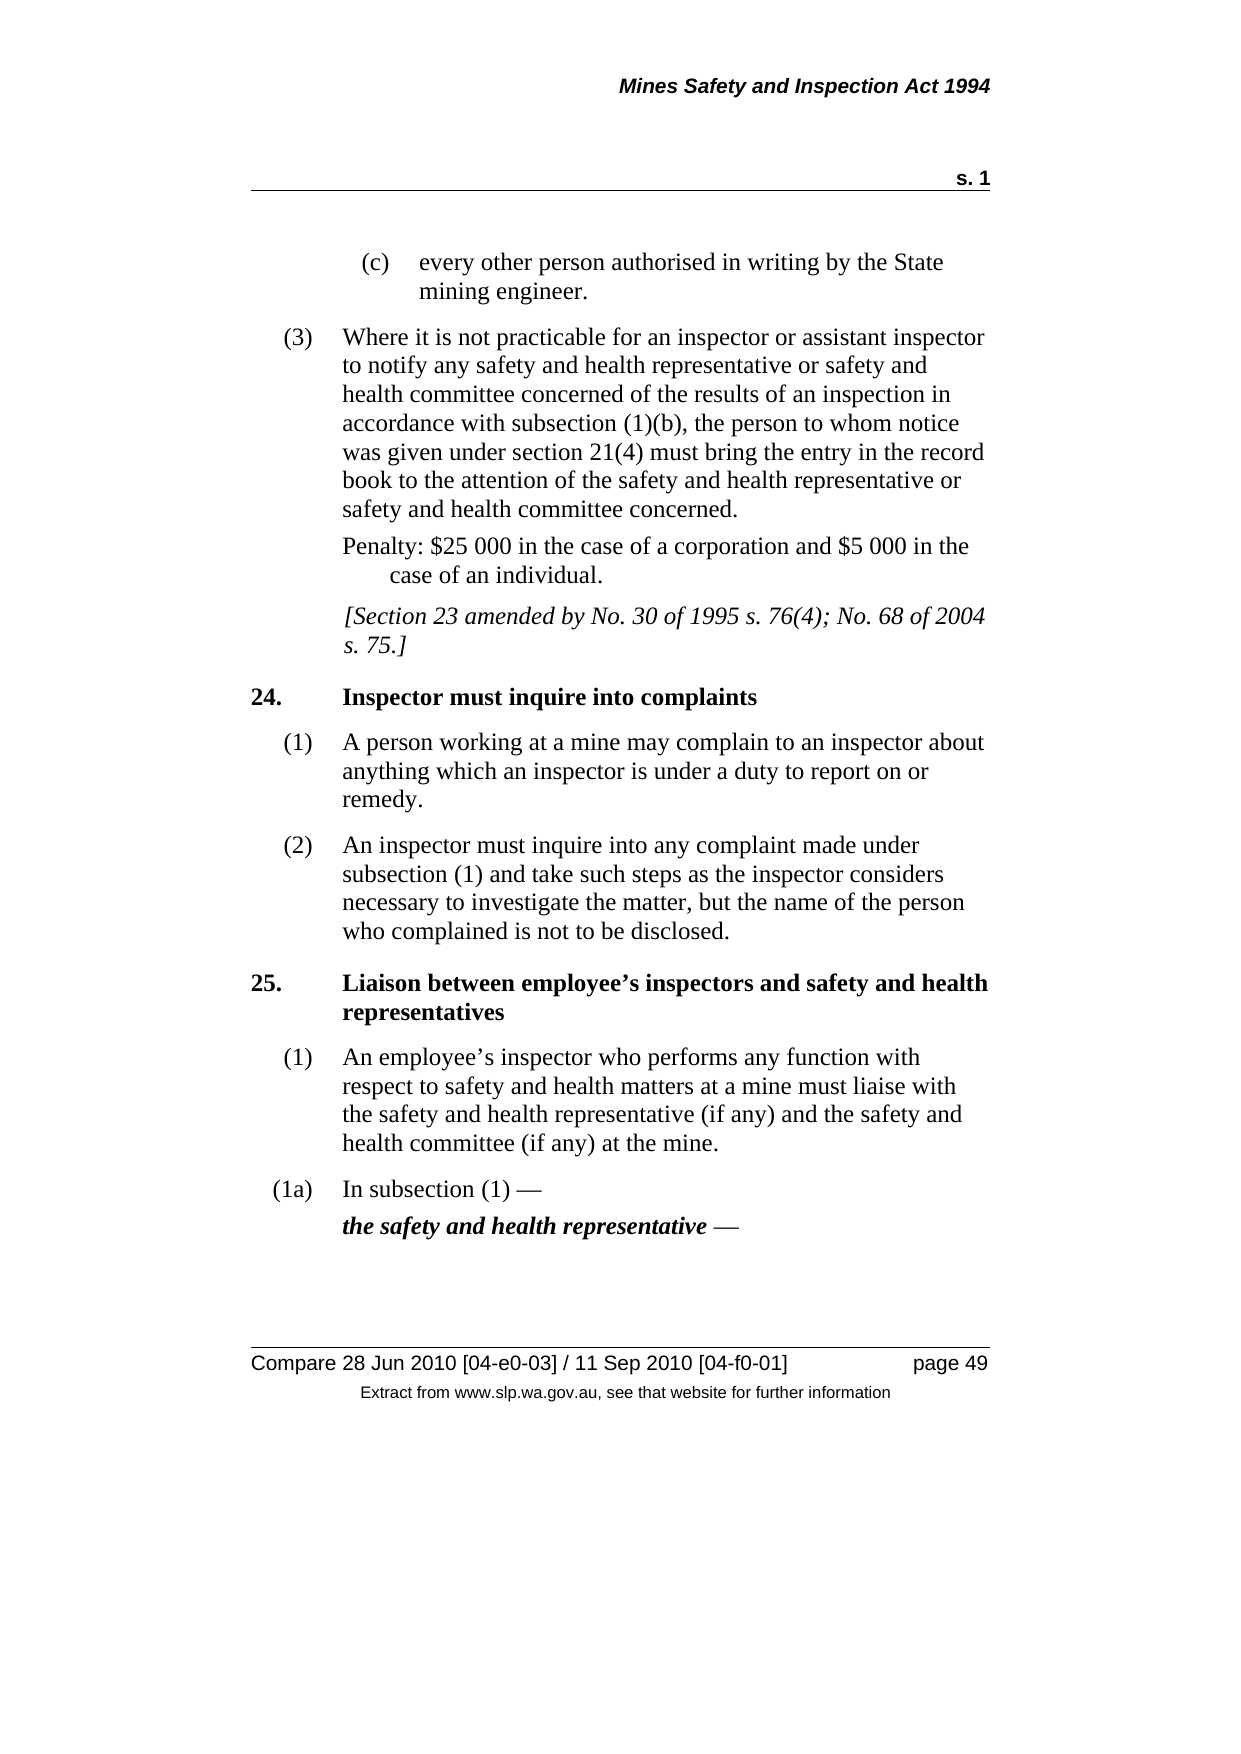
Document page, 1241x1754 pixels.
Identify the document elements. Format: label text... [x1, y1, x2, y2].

text (c) every other person authorised in writing by the State mining engineer. [251, 247, 990, 305]
text (3) Where it is not practicable for an inspector or assistant inspector to notify any safety and health representative or safety and health committee concerned of the results of an inspection in accordance with subsection (1)(b), the person to whom notice was given under section 21(4) must bring the entry in the record book to the attention of the safety and health representative or safety and health committee concerned. [251, 322, 990, 523]
text (1a) In subsection (1) — [251, 1174, 990, 1202]
text (1) A person working at a mine may complain to an inspector about anything which an inspector is under a duty to report on or remedy. [251, 727, 990, 813]
text [Section 23 amended by No. 30 of 1995 s. 76(4); No. 68 of 2004 s. 75.] [251, 601, 990, 659]
text Penalty: $25 000 in the case of a corporation and $5 000 in the case of an individual. [251, 531, 990, 589]
text (2) An inspector must inquire into any complaint made under subsection (1) and take such steps as the inspector considers necessary to investigate the matter, but the name of the person who complained is not to be disclosed. [251, 830, 990, 945]
text the safety and health representative — [251, 1211, 990, 1239]
subtitle 25. Liaison between employee’s inspectors and safety and health representatives [251, 968, 990, 1025]
subtitle 24. Inspector must inquire into complaints [251, 682, 990, 710]
text (1) An employee’s inspector who performs any function with respect to safety and health matters at a mine must liaise with the safety and health representative (if any) and the safety and health committee (if any) at the mine. [251, 1042, 990, 1157]
